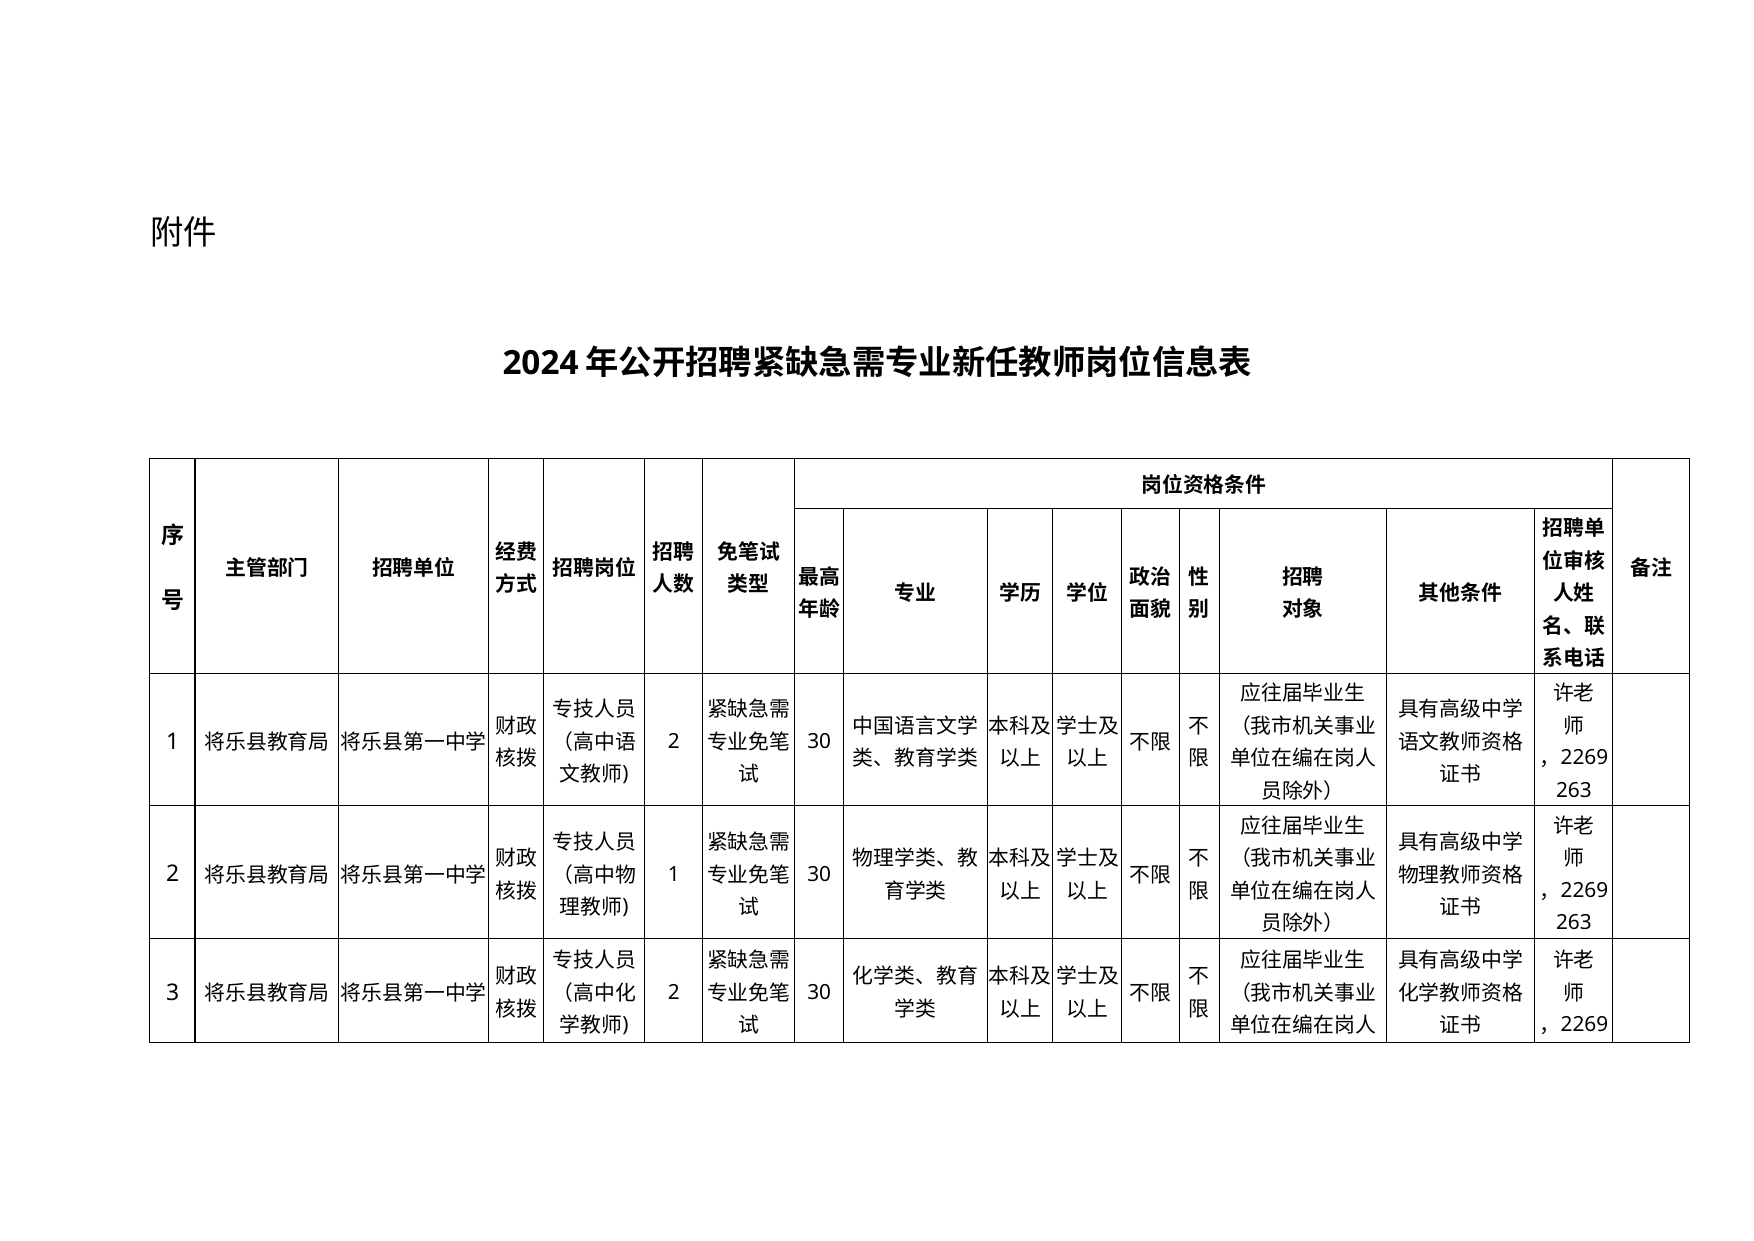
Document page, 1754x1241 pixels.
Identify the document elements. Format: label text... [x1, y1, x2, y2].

table_cell [1613, 674, 1689, 805]
table_cell 不限 [1180, 674, 1219, 805]
table_cell 紧缺急需专业免笔试 [703, 806, 794, 938]
table_cell 紧缺急需专业免笔试 [703, 939, 794, 1042]
table_header 序号 [150, 459, 194, 673]
table_header 岗位资格条件 [795, 459, 1612, 508]
table_header 招聘岗位 [544, 459, 644, 673]
table_cell 本科及以上 [988, 674, 1052, 805]
table_cell 招聘 对象 [1220, 509, 1386, 673]
text 附件 [150, 198, 1604, 263]
table_cell 2 [645, 674, 702, 805]
table_cell 学士及以上 [1053, 806, 1121, 938]
table_cell 不限 [1122, 674, 1179, 805]
table_cell 本科及以上 [988, 806, 1052, 938]
table_header 招聘人数 [645, 459, 702, 673]
table_header 招聘单位 [339, 459, 488, 673]
table_cell 最高年龄 [795, 509, 843, 673]
table_cell 应往届毕业生（我市机关事业单位在编在岗人员除外） [1220, 674, 1386, 805]
table_cell 30 [795, 939, 843, 1042]
table_cell 财政核拨 [489, 674, 543, 805]
table_cell 其他条件 [1387, 509, 1534, 673]
table_header 备注 [1613, 459, 1689, 673]
table_cell 不限 [1180, 939, 1219, 1042]
table_cell 物理学类、教育学类 [844, 806, 987, 938]
table_cell 具有高级中学化学教师资格证书 [1387, 939, 1534, 1042]
table_cell 具有高级中学语文教师资格证书 [1387, 674, 1534, 805]
table_cell 政治 面貌 [1122, 509, 1179, 673]
table_cell 将乐县第一中学 [339, 806, 488, 938]
table_cell 性别 [1180, 509, 1219, 673]
text 2024年公开招聘紧缺急需专业新任教师岗位信息表 [150, 328, 1604, 393]
table_cell 将乐县教育局 [196, 939, 338, 1042]
table_cell 紧缺急需专业免笔试 [703, 674, 794, 805]
table_cell 不限 [1122, 939, 1179, 1042]
table_cell 2 [645, 939, 702, 1042]
table_cell 1 [645, 806, 702, 938]
table_cell 专业 [844, 509, 987, 673]
table_cell 1 [150, 674, 194, 805]
table_cell 专技人员（高中物理教师) [544, 806, 644, 938]
table_header 主管部门 [196, 459, 338, 673]
table_cell 招聘单位审核人姓名、联系电话 [1535, 509, 1612, 673]
table_cell 中国语言文学类、教育学类 [844, 674, 987, 805]
table_header 免笔试 类型 [703, 459, 794, 673]
table_cell 许老师，2269263 [1535, 806, 1612, 938]
table_cell 学历 [988, 509, 1052, 673]
table_cell 30 [795, 674, 843, 805]
table_cell 具有高级中学物理教师资格证书 [1387, 806, 1534, 938]
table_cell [1220, 939, 1386, 1042]
table_cell 许老师，2269263 [1535, 674, 1612, 805]
table_cell 30 [795, 806, 843, 938]
table_cell 学士及以上 [1053, 674, 1121, 805]
table_cell 学位 [1053, 509, 1121, 673]
table_cell 财政核拨 [489, 939, 543, 1042]
table_cell 本科及以上 [988, 939, 1052, 1042]
table_cell 财政核拨 [489, 806, 543, 938]
table_cell [1613, 939, 1689, 1042]
table_cell 学士及以上 [1053, 939, 1121, 1042]
table_cell [1613, 806, 1689, 938]
table_cell 专技人员（高中化学教师) [544, 939, 644, 1042]
table_cell 化学类、教育学类 [844, 939, 987, 1042]
table_cell 应往届毕业生（我市机关事业单位在编在岗人员除外） [1220, 806, 1386, 938]
table_cell 2 [150, 806, 194, 938]
table_cell 许老师，2269263 [1535, 939, 1612, 1042]
table_cell 不限 [1122, 806, 1179, 938]
table_cell 不限 [1180, 806, 1219, 938]
table_cell 专技人员（高中语文教师) [544, 674, 644, 805]
table_header 经费 方式 [489, 459, 543, 673]
table_cell 将乐县教育局 [196, 806, 338, 938]
table_cell 将乐县第一中学 [339, 674, 488, 805]
table_cell 将乐县第一中学 [339, 939, 488, 1042]
table_cell 3 [150, 939, 194, 1042]
table_cell 将乐县教育局 [196, 674, 338, 805]
